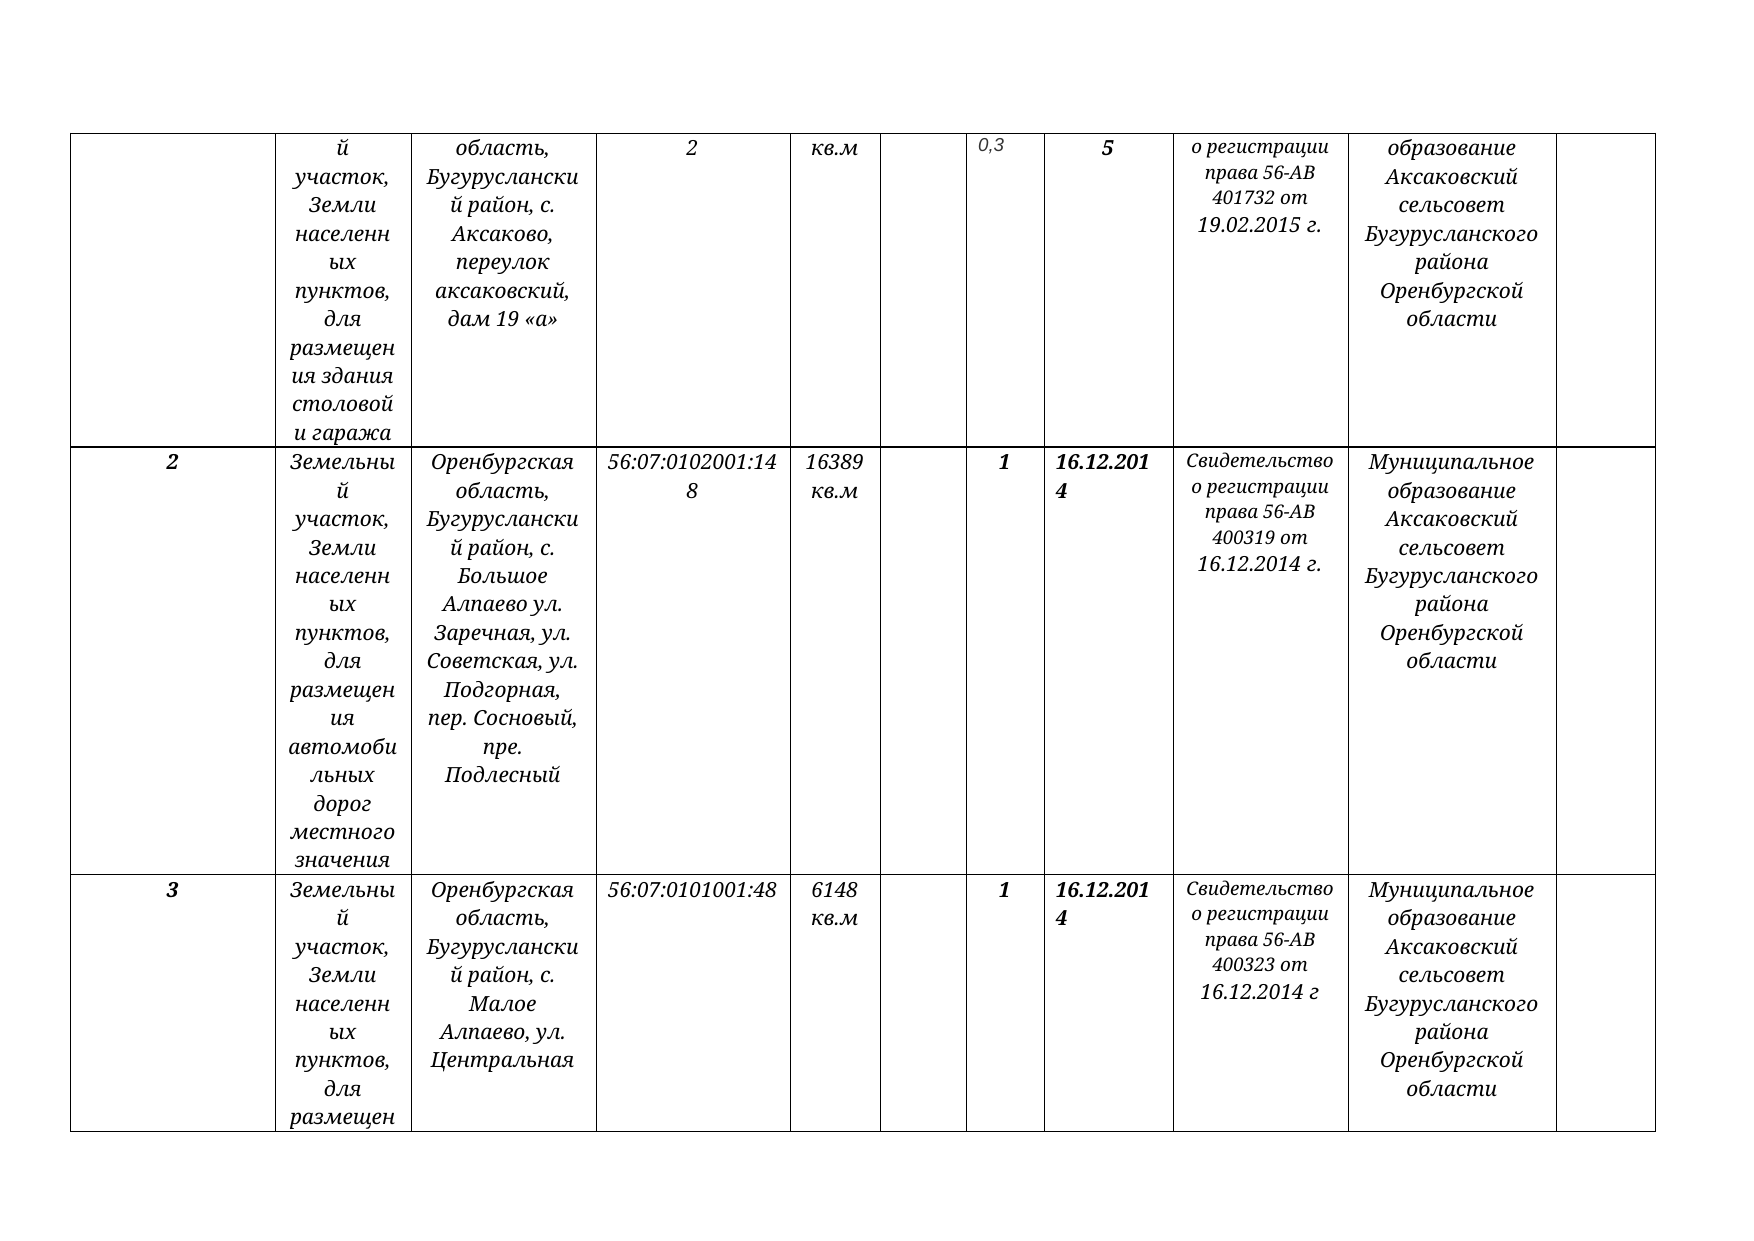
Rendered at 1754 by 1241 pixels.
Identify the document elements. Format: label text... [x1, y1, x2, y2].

table_cell 1 [71, 134, 275, 446]
table_cell [881, 134, 966, 446]
table_cell Муниципальное образование Аксаковский сельсовет Бугурусланского района Оренбургской области [1349, 448, 1556, 874]
table_cell 2 [71, 448, 275, 874]
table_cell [412, 875, 596, 1131]
table_cell 347 кв.м [791, 134, 880, 446]
table_cell 1 [967, 448, 1044, 874]
table_cell 16.12.2014 [1045, 875, 1173, 1131]
table_cell Земельный участок, Земли населенных пунктов, для размещения автомобильных дорог местного значения [276, 448, 411, 874]
table_cell Свидетельство о регистрации права 56-АВ 400319 от 16.12.2014 г. [1174, 448, 1348, 874]
table_cell [1557, 875, 1655, 1131]
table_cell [412, 134, 596, 446]
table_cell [1349, 875, 1556, 1131]
table_cell [1557, 448, 1655, 874]
table_cell [881, 875, 966, 1131]
table_cell 16389 кв.м [791, 448, 880, 874]
table_cell [1557, 134, 1655, 446]
table_cell [881, 448, 966, 874]
table_cell 6148 кв.м [791, 875, 880, 1131]
table_cell 56:07:0103001:852 [597, 134, 790, 446]
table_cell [1174, 875, 1348, 1131]
table_cell 1 [967, 875, 1044, 1131]
table_cell Оренбургская область, Бугурусланский район, с. Большое Алпаево ул. Заречная, ул. Советская, ул. Подгорная, пер. Сосновый, пре. Подлесный [412, 448, 596, 874]
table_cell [276, 875, 411, 1131]
table_cell 16.12.2014 [1045, 448, 1173, 874]
table_cell 3 [71, 875, 275, 1131]
table_cell 56:07:0102001:148 [597, 448, 790, 874]
table_cell 19.02.2015 [1045, 134, 1173, 446]
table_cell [1174, 134, 1348, 446]
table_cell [1349, 134, 1556, 446]
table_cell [276, 134, 411, 446]
table_cell 161320,3 [967, 134, 1044, 446]
table_cell 56:07:0101001:48 [597, 875, 790, 1131]
